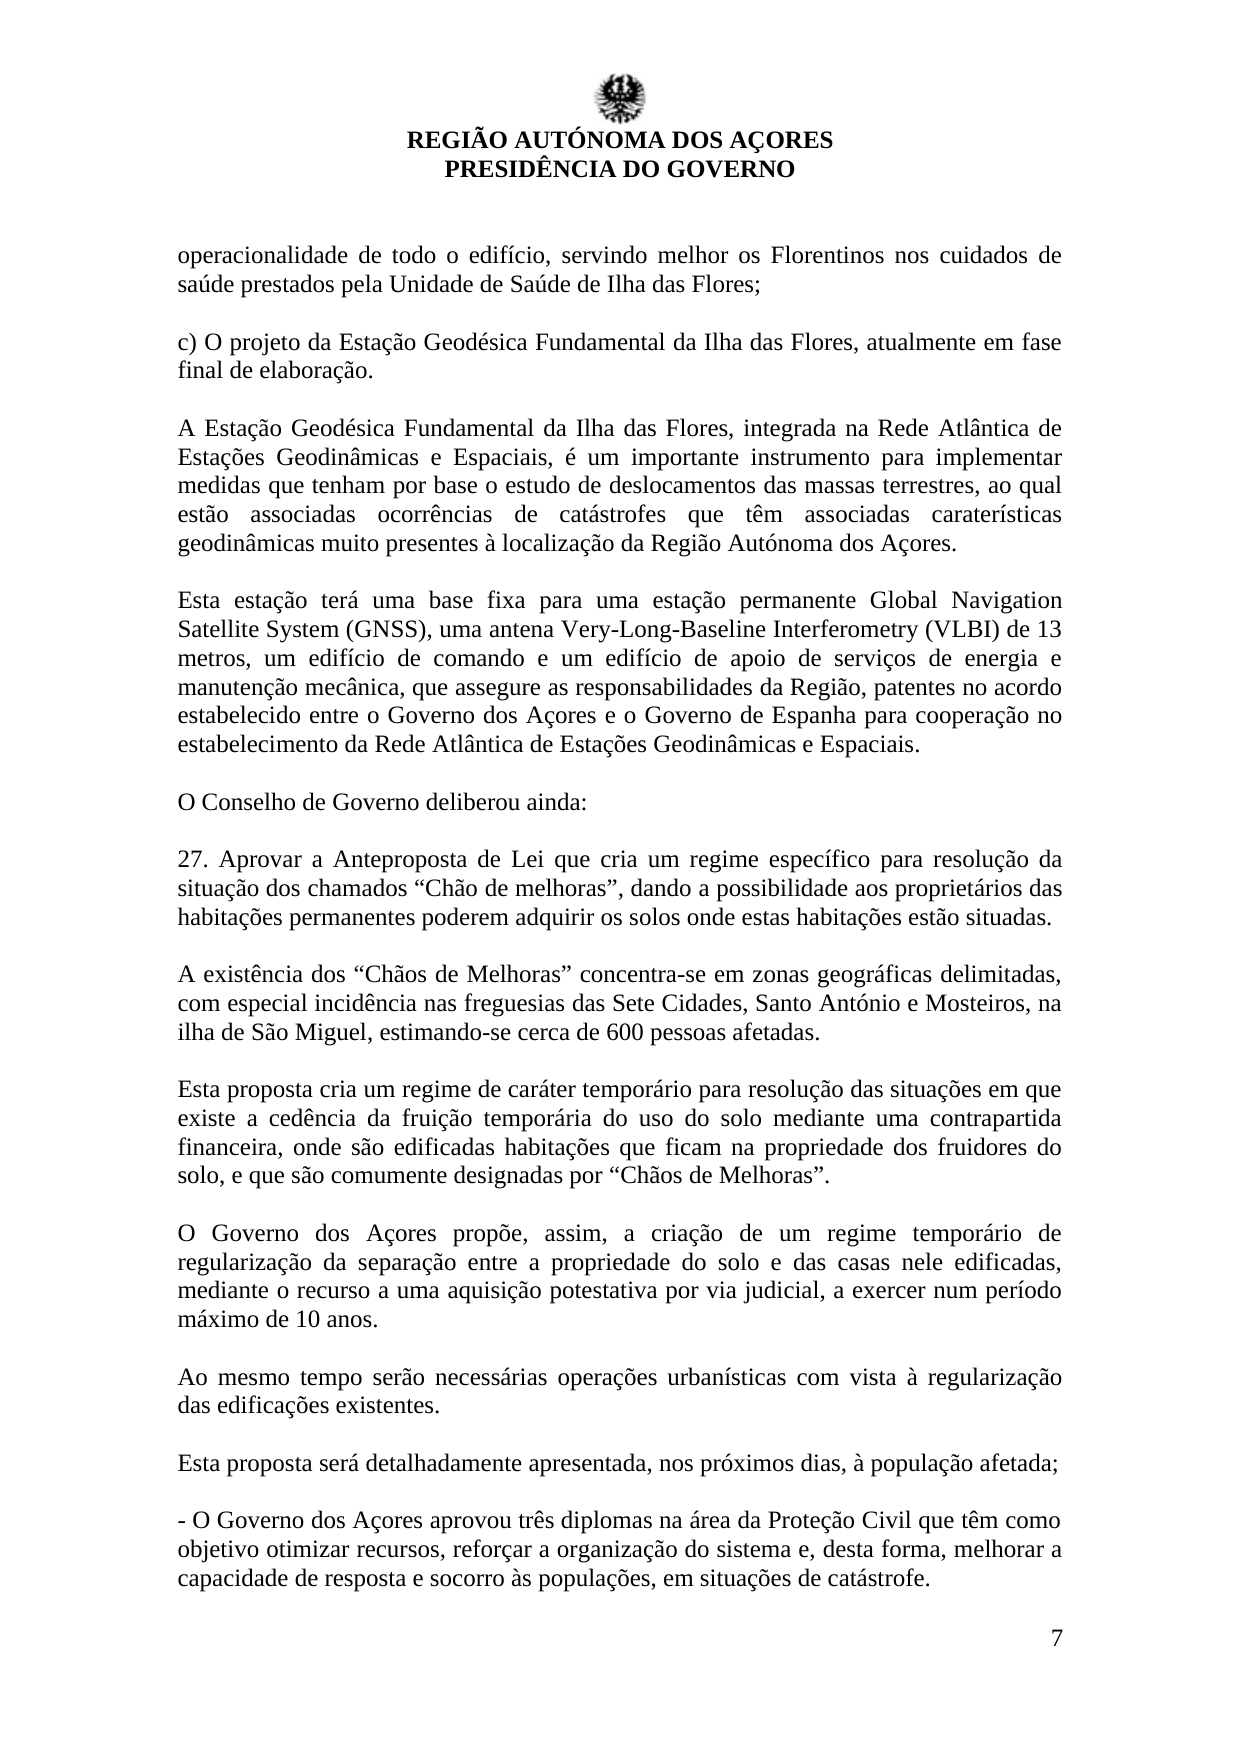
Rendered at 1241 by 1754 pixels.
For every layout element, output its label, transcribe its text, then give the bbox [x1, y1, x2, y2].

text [177, 240, 1063, 298]
picture [592, 73, 649, 126]
text O Conselho de Governo deliberou ainda: [177, 787, 1063, 815]
text c) O projeto da Estação Geodésica Fundamental da Ilha das Flores, atualmente em fase final de elaboração. [177, 327, 1063, 384]
text Esta proposta será detalhadamente apresentada, nos próximos dias, à população afetada; [177, 1448, 1063, 1477]
text - O Governo dos Açores aprovou três diplomas na área da Proteção Civil que têm como objetivo otimizar recursos, reforçar a organização do sistema e, desta forma, melhorar a capacidade de resposta e socorro às populações, em situações de catástrofe. [177, 1505, 1063, 1592]
text Esta estação terá uma base fixa para uma estação permanente Global Navigation Satellite System (GNSS), uma antena Very-Long-Baseline Interferometry (VLBI) de 13 metros, um edifício de comando e um edifício de apoio de serviços de energia e manutenção mecânica, que assegure as responsabilidades da Região, patentes no acordo estabelecido entre o Governo dos Açores e o Governo de Espanha para cooperação no estabelecimento da Rede Atlântica de Estações Geodinâmicas e Espaciais. [177, 585, 1063, 758]
text O Governo dos Açores propõe, assim, a criação de um regime temporário de regularização da separação entre a propriedade do solo e das casas nele edificadas, mediante o recurso a uma aquisição potestativa por via judicial, a exercer num período máximo de 10 anos. [177, 1218, 1063, 1333]
text 27. Aprovar a Anteproposta de Lei que cria um regime específico para resolução da situação dos chamados “Chão de melhoras”, dando a possibilidade aos proprietários das habitações permanentes poderem adquirir os solos onde estas habitações estão situadas. [177, 844, 1063, 930]
text Ao mesmo tempo serão necessárias operações urbanísticas com vista à regularização das edificações existentes. [177, 1362, 1063, 1419]
text Esta proposta cria um regime de caráter temporário para resolução das situações em que existe a cedência da fruição temporária do uso do solo mediante uma contrapartida financeira, onde são edificadas habitações que ficam na propriedade dos fruidores do solo, e que são comumente designadas por “Chãos de Melhoras”. [177, 1074, 1063, 1189]
text A existência dos “Chãos de Melhoras” concentra-se em zonas geográficas delimitadas, com especial incidência nas freguesias das Sete Cidades, Santo António e Mosteiros, na ilha de São Miguel, estimando-se cerca de 600 pessoas afetadas. [177, 959, 1063, 1045]
text A Estação Geodésica Fundamental da Ilha das Flores, integrada na Rede Atlântica de Estações Geodinâmicas e Espaciais, é um importante instrumento para implementar medidas que tenham por base o estudo de deslocamentos das massas terrestres, ao qual estão associadas ocorrências de catástrofes que têm associadas caraterísticas geodinâmicas muito presentes à localização da Região Autónoma dos Açores. [177, 413, 1063, 557]
